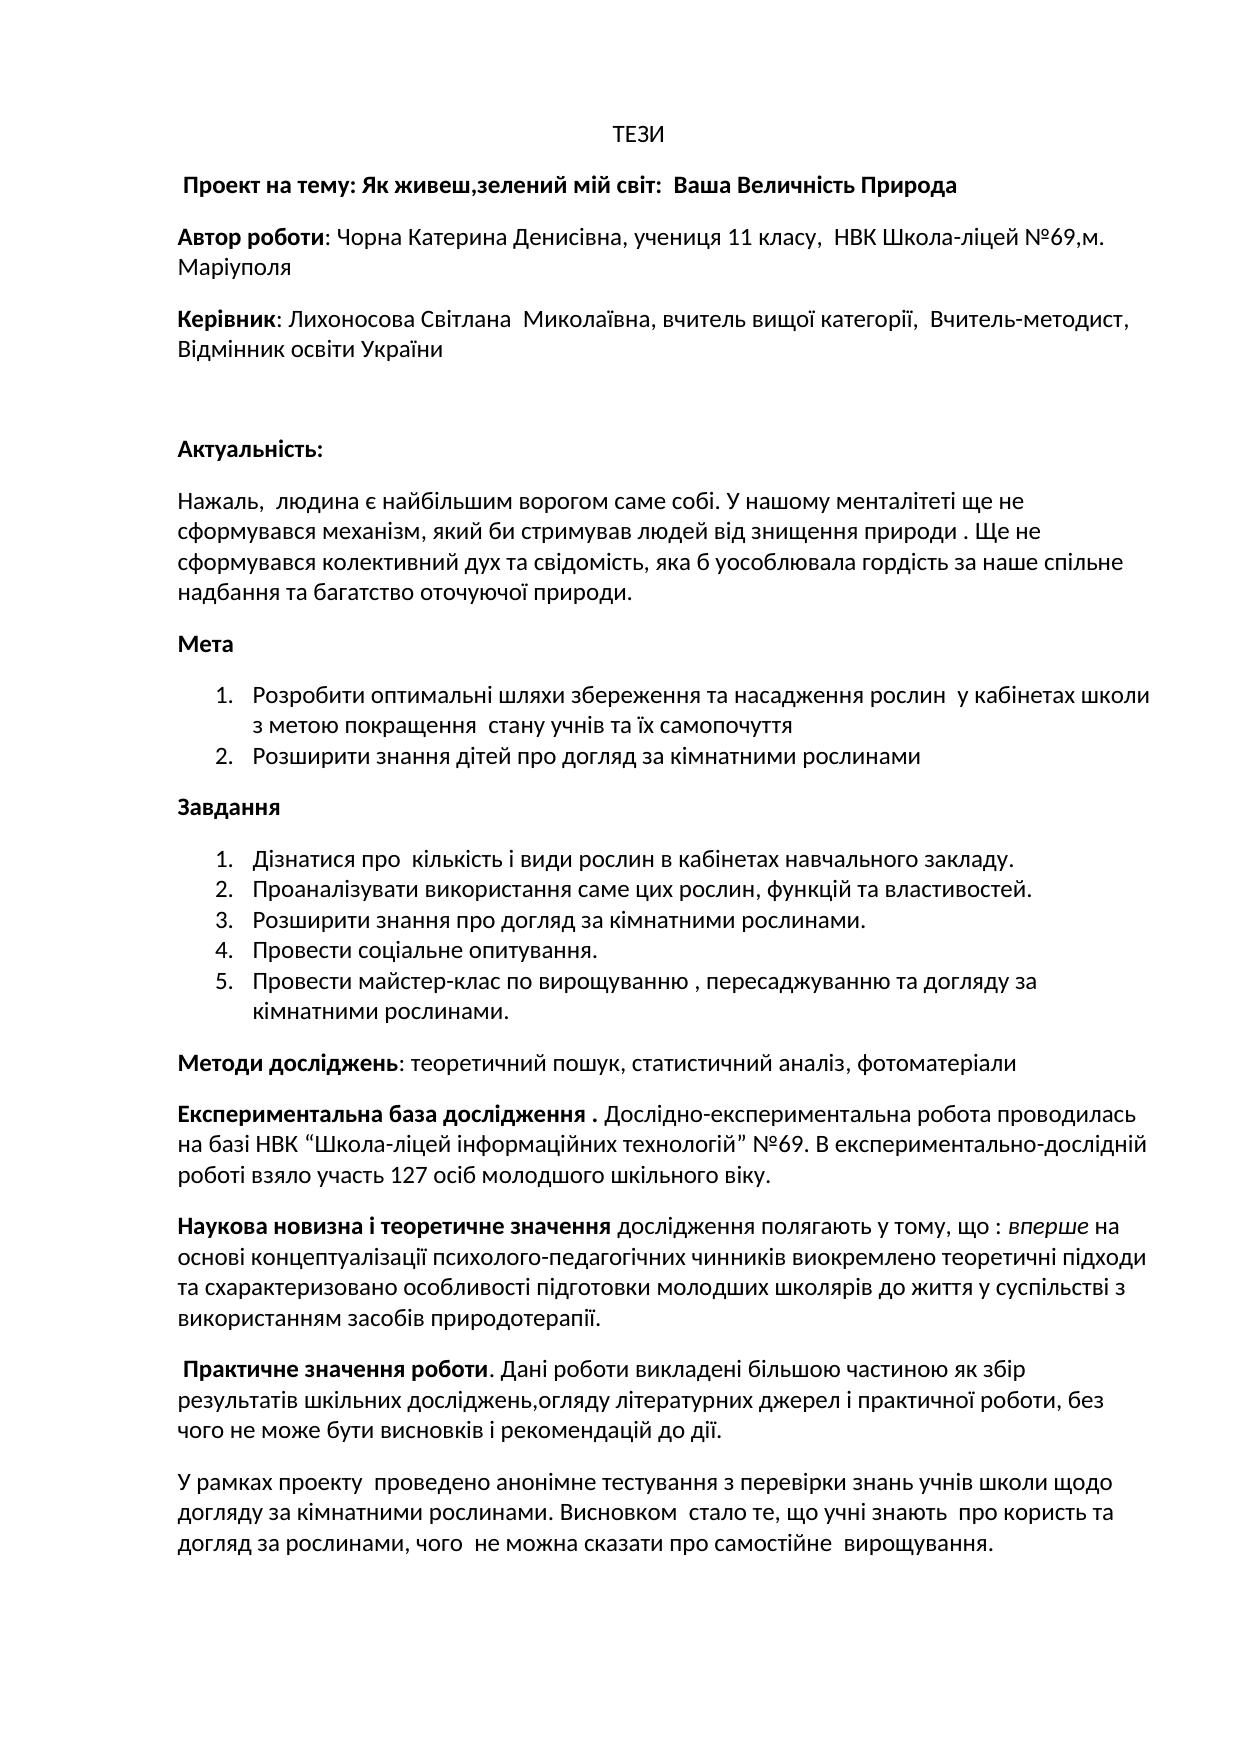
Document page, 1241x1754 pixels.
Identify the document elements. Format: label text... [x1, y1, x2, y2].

text Експериментальна база дослідження . Дослідно-експериментальна робота проводилась на базі НВК “Школа-ліцей інформаційних технологій” №69. В експериментально-дослідній роботі взяло участь 127 осіб молодшого шкільного віку. [177, 1098, 1152, 1190]
list Розширити знання дітей про догляд за кімнатними рослинами [215, 740, 1152, 771]
list Проаналізувати використання саме цих рослин, функцій та властивостей. [215, 873, 1152, 904]
list Провести соціальне опитування. [215, 934, 1152, 965]
list Розширити знання про догляд за кімнатними рослинами. [215, 904, 1152, 934]
list Провести майстер-клас по вирощуванню , пересаджуванню та догляду за кімнатними рослинами. [215, 965, 1152, 1026]
text Наукова новизна і теоретичне значення дослідження полягають у тому, що : вперше на основі концептуалізації психолого-педагогічних чинників виокремлено теоретичні підходи та схарактеризовано особливості підготовки молодших школярів до життя у суспільстві з використанням засобів природотерапії. [177, 1211, 1152, 1333]
text Мета [177, 628, 1152, 658]
text У рамках проекту проведено анонімне тестування з перевірки знань учнів школи щодо догляду за кімнатними рослинами. Висновком стало те, що учні знають про користь та догляд за рослинами, чого не можна сказати про самостійне вирощування. [177, 1466, 1152, 1557]
text Практичне значення роботи. Дані роботи викладені більшою частиною як збір результатів шкільних досліджень,огляду літературних джерел і практичної роботи, без чого не може бути висновків і рекомендацій до дії. [177, 1353, 1152, 1445]
text ТЕЗИ [177, 118, 1152, 149]
text Проект на тему: Як живеш,зелений мій світ: Ваша Величність Природа [177, 169, 1152, 200]
text Завдання [177, 791, 1152, 822]
text Автор роботи: Чорна Катерина Денисівна, учениця 11 класу, НВК Школа-ліцей №69,м. Маріуполя [177, 221, 1152, 282]
text Керівник: Лихоносова Світлана Миколаївна, вчитель вищої категорії, Вчитель-методист, Відмінник освіти України [177, 303, 1152, 364]
text Актуальність: [177, 433, 1152, 464]
text Нажаль, людина є найбільшим ворогом саме собі. У нашому менталітеті ще не сформувався механізм, який би стримував людей від знищення природи . Ще не сформувався колективний дух та свідомість, яка б уособлювала гордість за наше спільне надбання та багатство оточуючої природи. [177, 485, 1152, 607]
list Розробити оптимальні шляхи збереження та насадження рослин у кабінетах школи з метою покращення стану учнів та їх самопочуття [215, 679, 1152, 740]
text Методи досліджень: теоретичний пошук, cтатистичний аналіз, фотоматеріали [177, 1047, 1152, 1077]
list Дізнатися про кількість і види рослин в кабінетах навчального закладу. [215, 843, 1152, 873]
